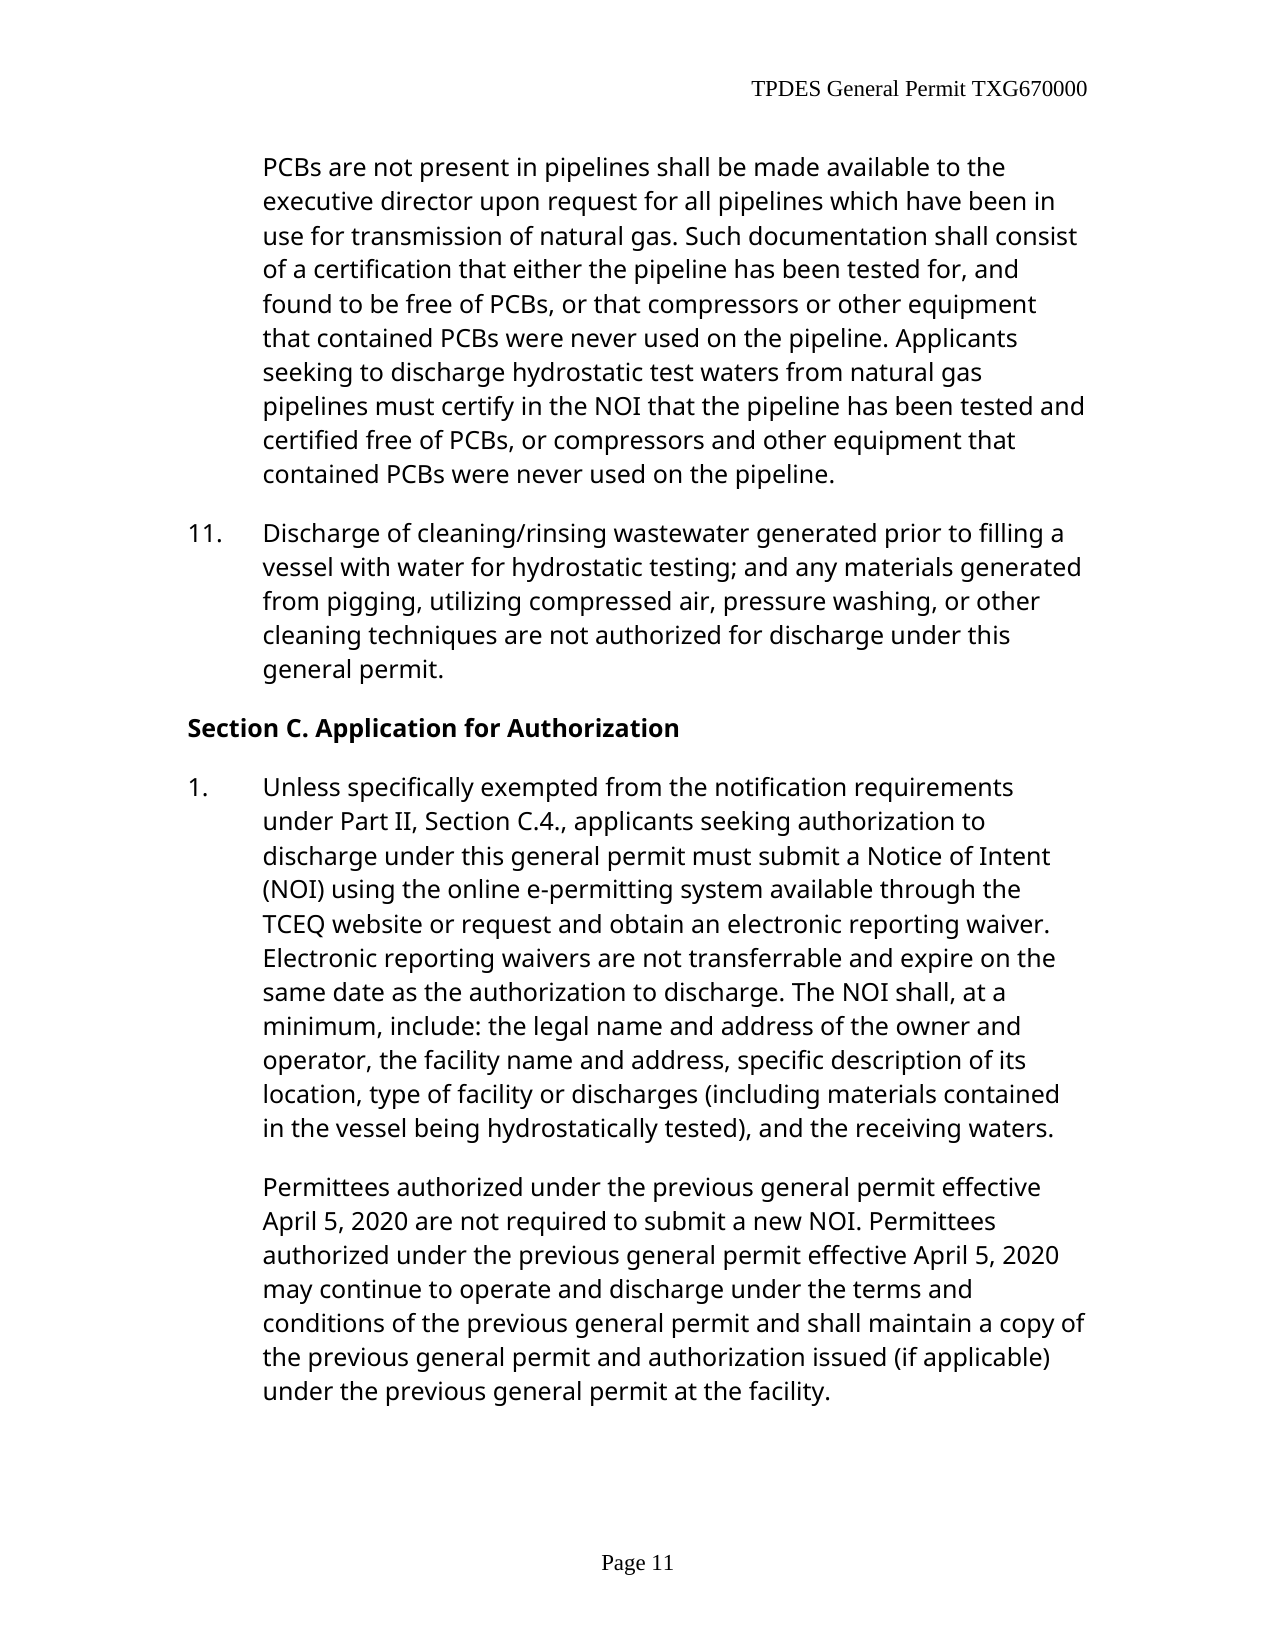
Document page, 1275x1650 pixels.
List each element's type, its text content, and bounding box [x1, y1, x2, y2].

subtitle Section C. Application for Authorization [187, 711, 1087, 745]
text 1. Unless specifically exempted from the notification requirements under Part II, Section C.4., applicants seeking authorization to discharge under this general permit must submit a Notice of Intent (NOI) using the online e-permitting system available through the TCEQ website or request and obtain an electronic reporting waiver. Electronic reporting waivers are not transferrable and expire on the same date as the authorization to discharge. The NOI shall, at a minimum, include: the legal name and address of the owner and operator, the facility name and address, specific description of its location, type of facility or discharges (including materials contained in the vessel being hydrostatically tested), and the receiving waters. [187, 770, 1087, 1145]
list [187, 150, 1087, 491]
list Discharge of cleaning/rinsing wastewater generated prior to filling a vessel with water for hydrostatic testing; and any materials generated from pigging, utilizing compressed air, pressure washing, or other cleaning techniques are not authorized for discharge under this general permit. [187, 516, 1087, 686]
text Permittees authorized under the previous general permit effective April 5, 2020 are not required to submit a new NOI. Permittees authorized under the previous general permit effective April 5, 2020 may continue to operate and discharge under the terms and conditions of the previous general permit and shall maintain a copy of the previous general permit and authorization issued (if applicable) under the previous general permit at the facility. [262, 1170, 1087, 1408]
